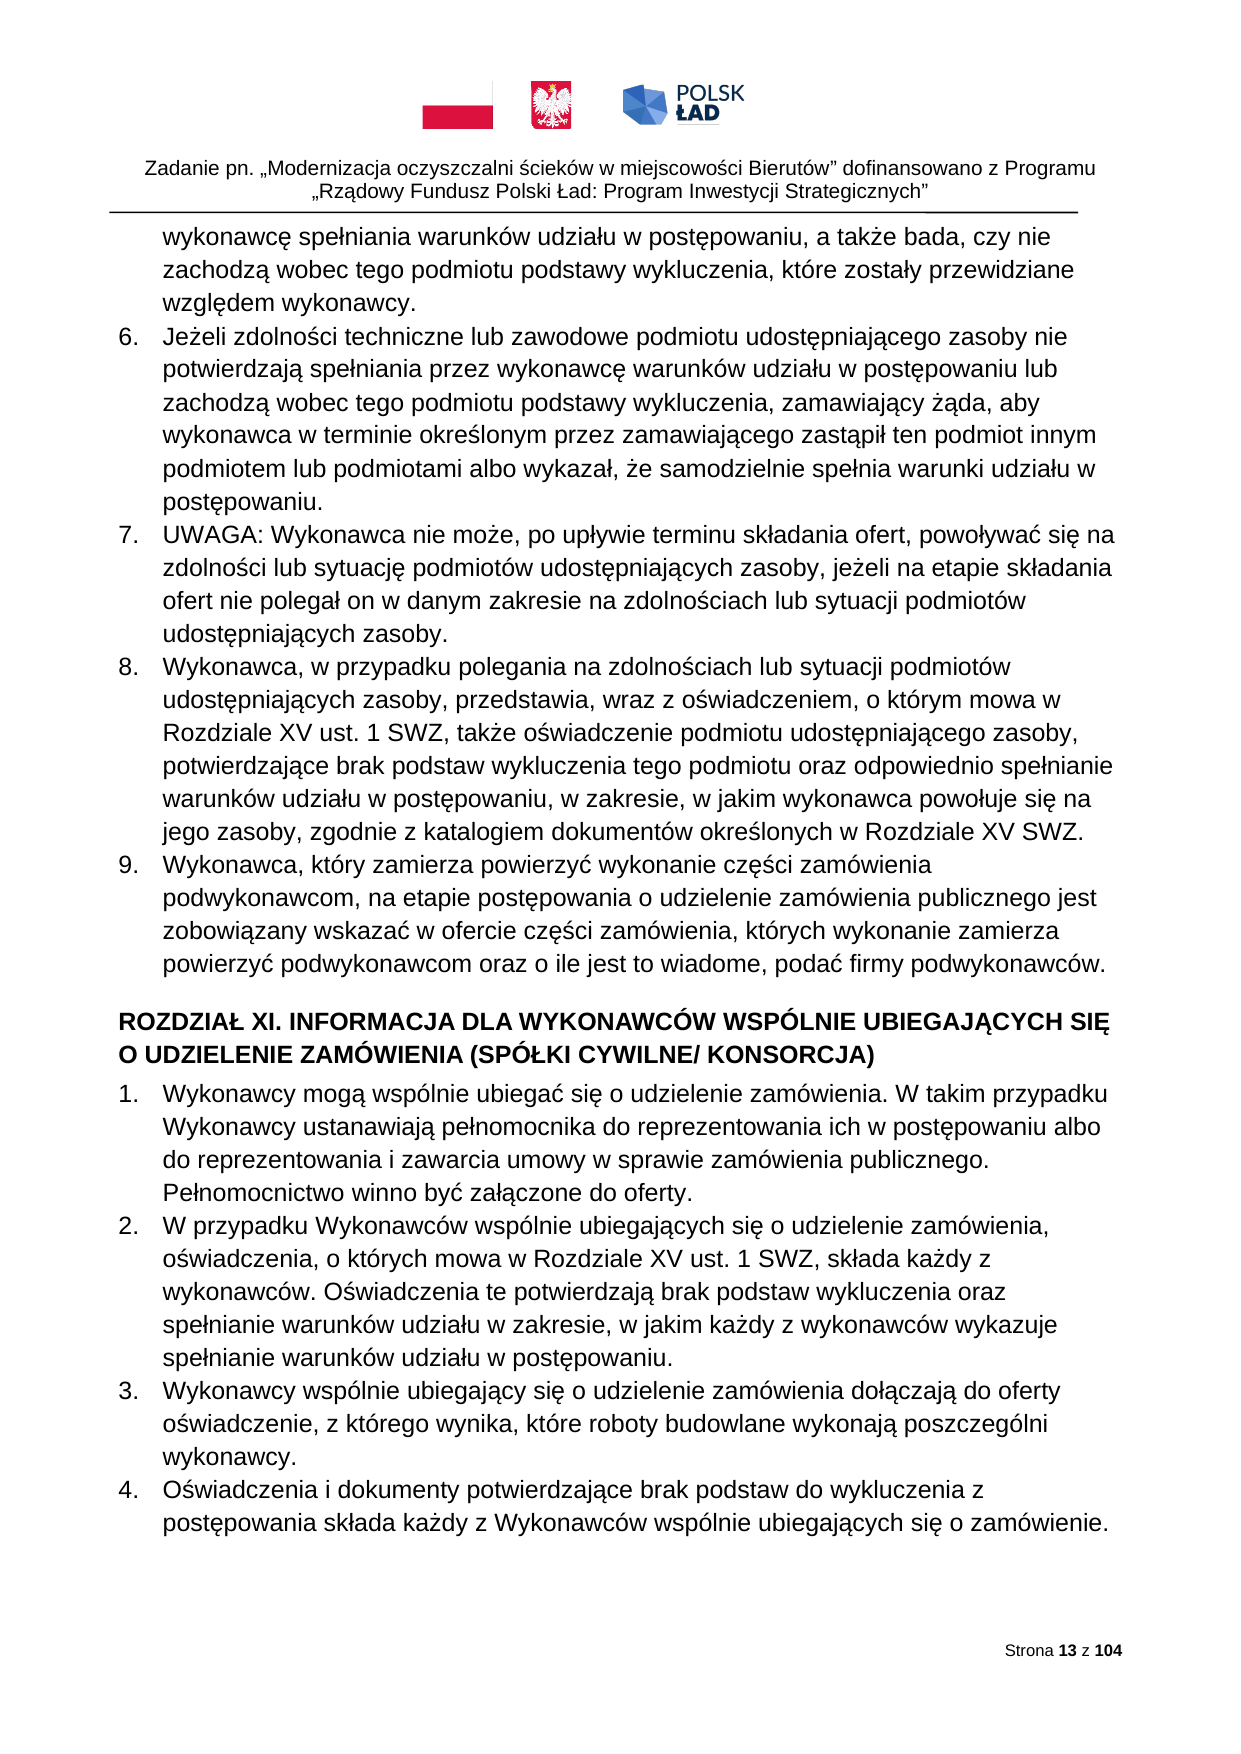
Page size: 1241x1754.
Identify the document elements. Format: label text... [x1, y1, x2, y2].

list Wykonawcy wspólnie ubiegający się o udzielenie zamówienia dołączają do oferty oświadczenie, z którego wynika, które roboty budowlane wykonają poszczególni wykonawcy. [118, 1376, 1122, 1471]
picture [421, 81, 571, 129]
picture [623, 84, 745, 125]
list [118, 222, 1122, 317]
list Oświadczenia i dokumenty potwierdzające brak podstaw do wykluczenia z postępowania składa każdy z Wykonawców wspólnie ubiegających się o zamówienie. [118, 1475, 1122, 1537]
list Wykonawca, w przypadku polegania na zdolnościach lub sytuacji podmiotów udostępniających zasoby, przedstawia, wraz z oświadczeniem, o którym mowa w Rozdziale XV ust. 1 SWZ, także oświadczenie podmiotu udostępniającego zasoby, potwierdzające brak podstaw wykluczenia tego podmiotu oraz odpowiednio spełnianie warunków udziału w postępowaniu, w zakresie, w jakim wykonawca powołuje się na jego zasoby, zgodnie z katalogiem dokumentów określonych w Rozdziale XV SWZ. [118, 652, 1122, 846]
list UWAGA: Wykonawca nie może, po upływie terminu składania ofert, powoływać się na zdolności lub sytuację podmiotów udostępniających zasoby, jeżeli na etapie składania ofert nie polegał on w danym zakresie na zdolnościach lub sytuacji podmiotów udostępniających zasoby. [118, 519, 1122, 647]
list Wykonawca, który zamierza powierzyć wykonanie części zamówienia podwykonawcom, na etapie postępowania o udzielenie zamówienia publicznego jest zobowiązany wskazać w ofercie części zamówienia, których wykonanie zamierza powierzyć podwykonawcom oraz o ile jest to wiadome, podać firmy podwykonawców. [118, 850, 1122, 978]
subtitle ROZDZIAŁ XI. INFORMACJA DLA WYKONAWCÓW WSPÓLNIE UBIEGAJĄCYCH SIĘ O UDZIELENIE ZAMÓWIENIA (SPÓŁKI CYWILNE/ KONSORCJA) [118, 1007, 1122, 1069]
list W przypadku Wykonawców wspólnie ubiegających się o udzielenie zamówienia, oświadczenia, o których mowa w Rozdziale XV ust. 1 SWZ, składa każdy z wykonawców. Oświadczenia te potwierdzają brak podstaw wykluczenia oraz spełnianie warunków udziału w zakresie, w jakim każdy z wykonawców wykazuje spełnianie warunków udziału w postępowaniu. [118, 1211, 1122, 1372]
list Jeżeli zdolności techniczne lub zawodowe podmiotu udostępniającego zasoby nie potwierdzają spełniania przez wykonawcę warunków udziału w postępowaniu lub zachodzą wobec tego podmiotu podstawy wykluczenia, zamawiający żąda, aby wykonawca w terminie określonym przez zamawiającego zastąpił ten podmiot innym podmiotem lub podmiotami albo wykazał, że samodzielnie spełnia warunki udziału w postępowaniu. [118, 321, 1122, 515]
list Wykonawcy mogą wspólnie ubiegać się o udzielenie zamówienia. W takim przypadku Wykonawcy ustanawiają pełnomocnika do reprezentowania ich w postępowaniu albo do reprezentowania i zawarcia umowy w sprawie zamówienia publicznego. Pełnomocnictwo winno być załączone do oferty. [118, 1079, 1122, 1207]
